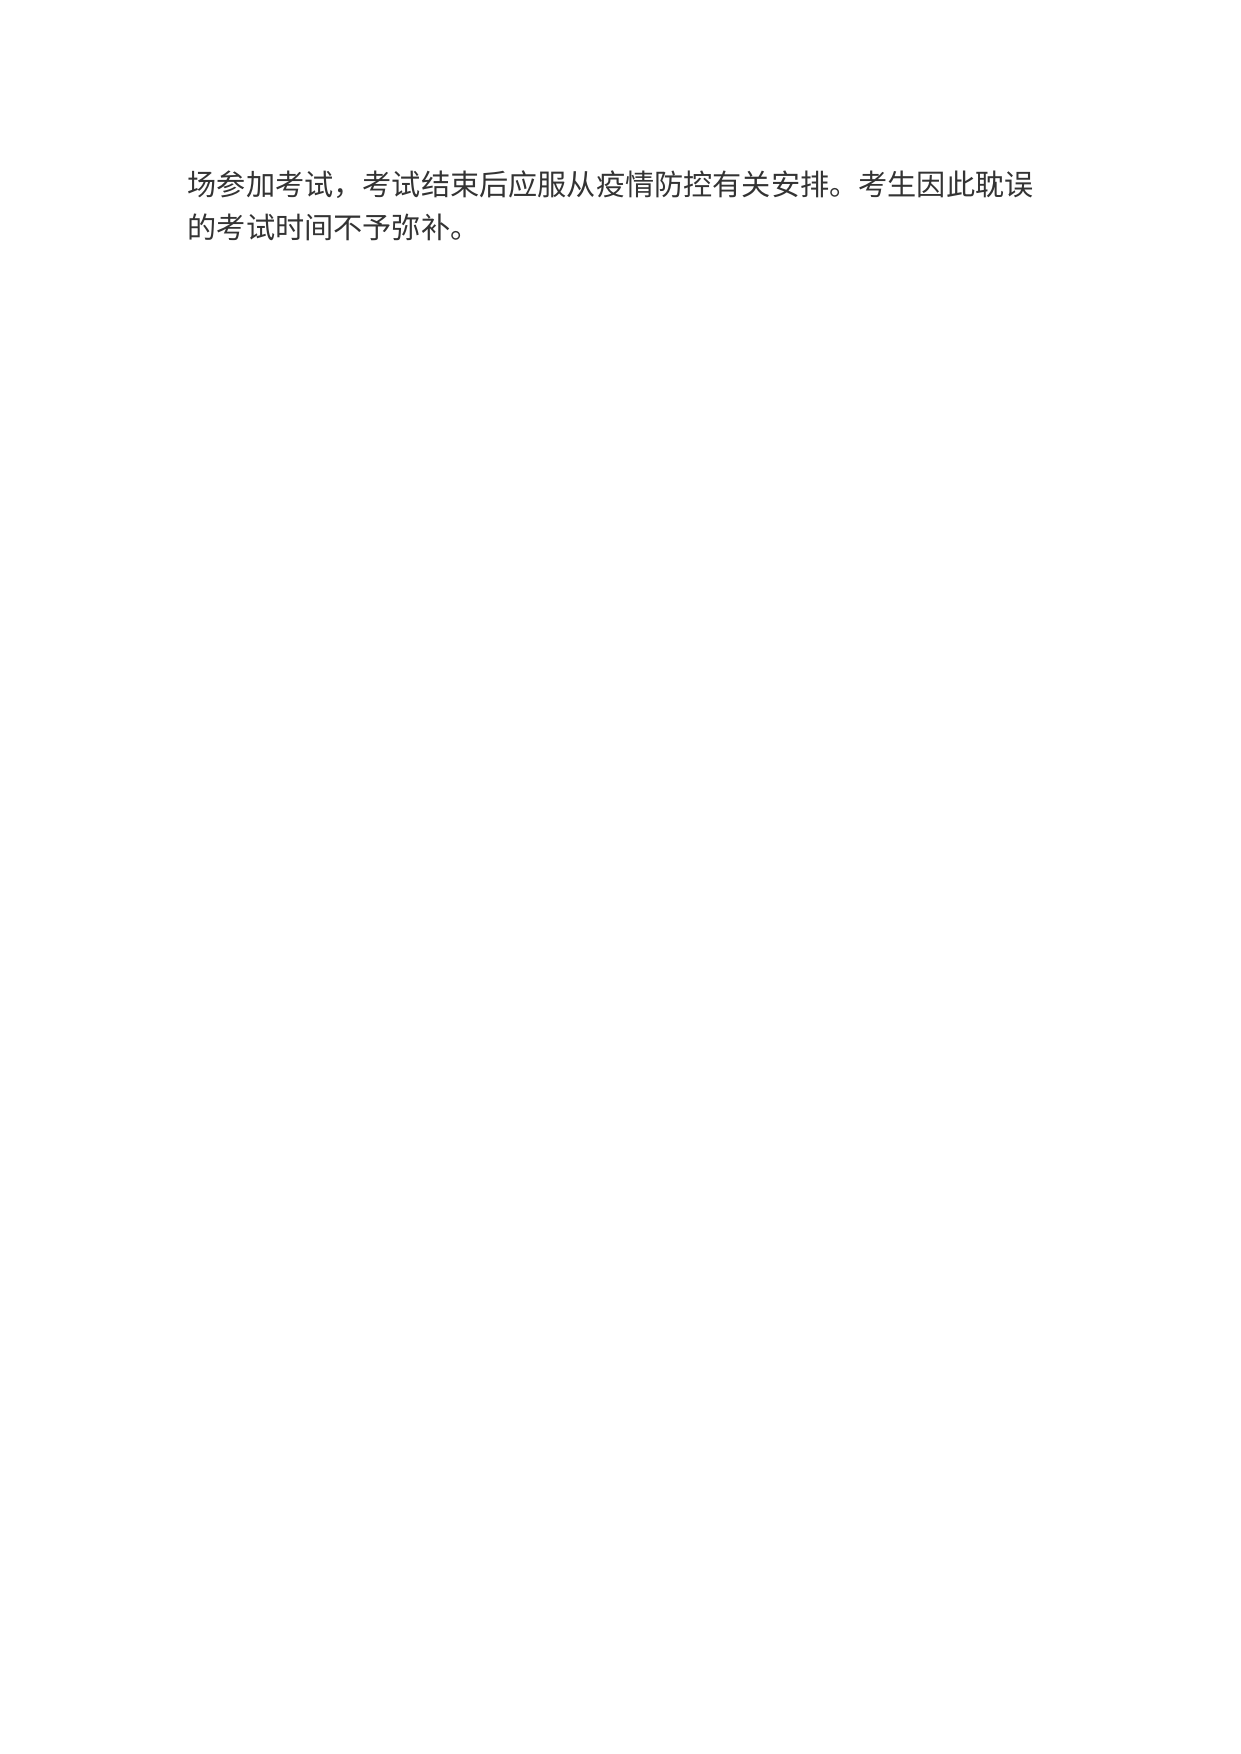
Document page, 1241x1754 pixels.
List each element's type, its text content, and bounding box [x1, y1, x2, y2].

text 八、考试过程中，考生出现发热或干咳等可疑症状，应主动向考务工作人员报告，经复测复查确有症状的，应配合转移到隔离考场参加考试，考试结束后应服从疫情防控有关安排。考生因此耽误的考试时间不予弥补。 [479, 162, 1053, 247]
